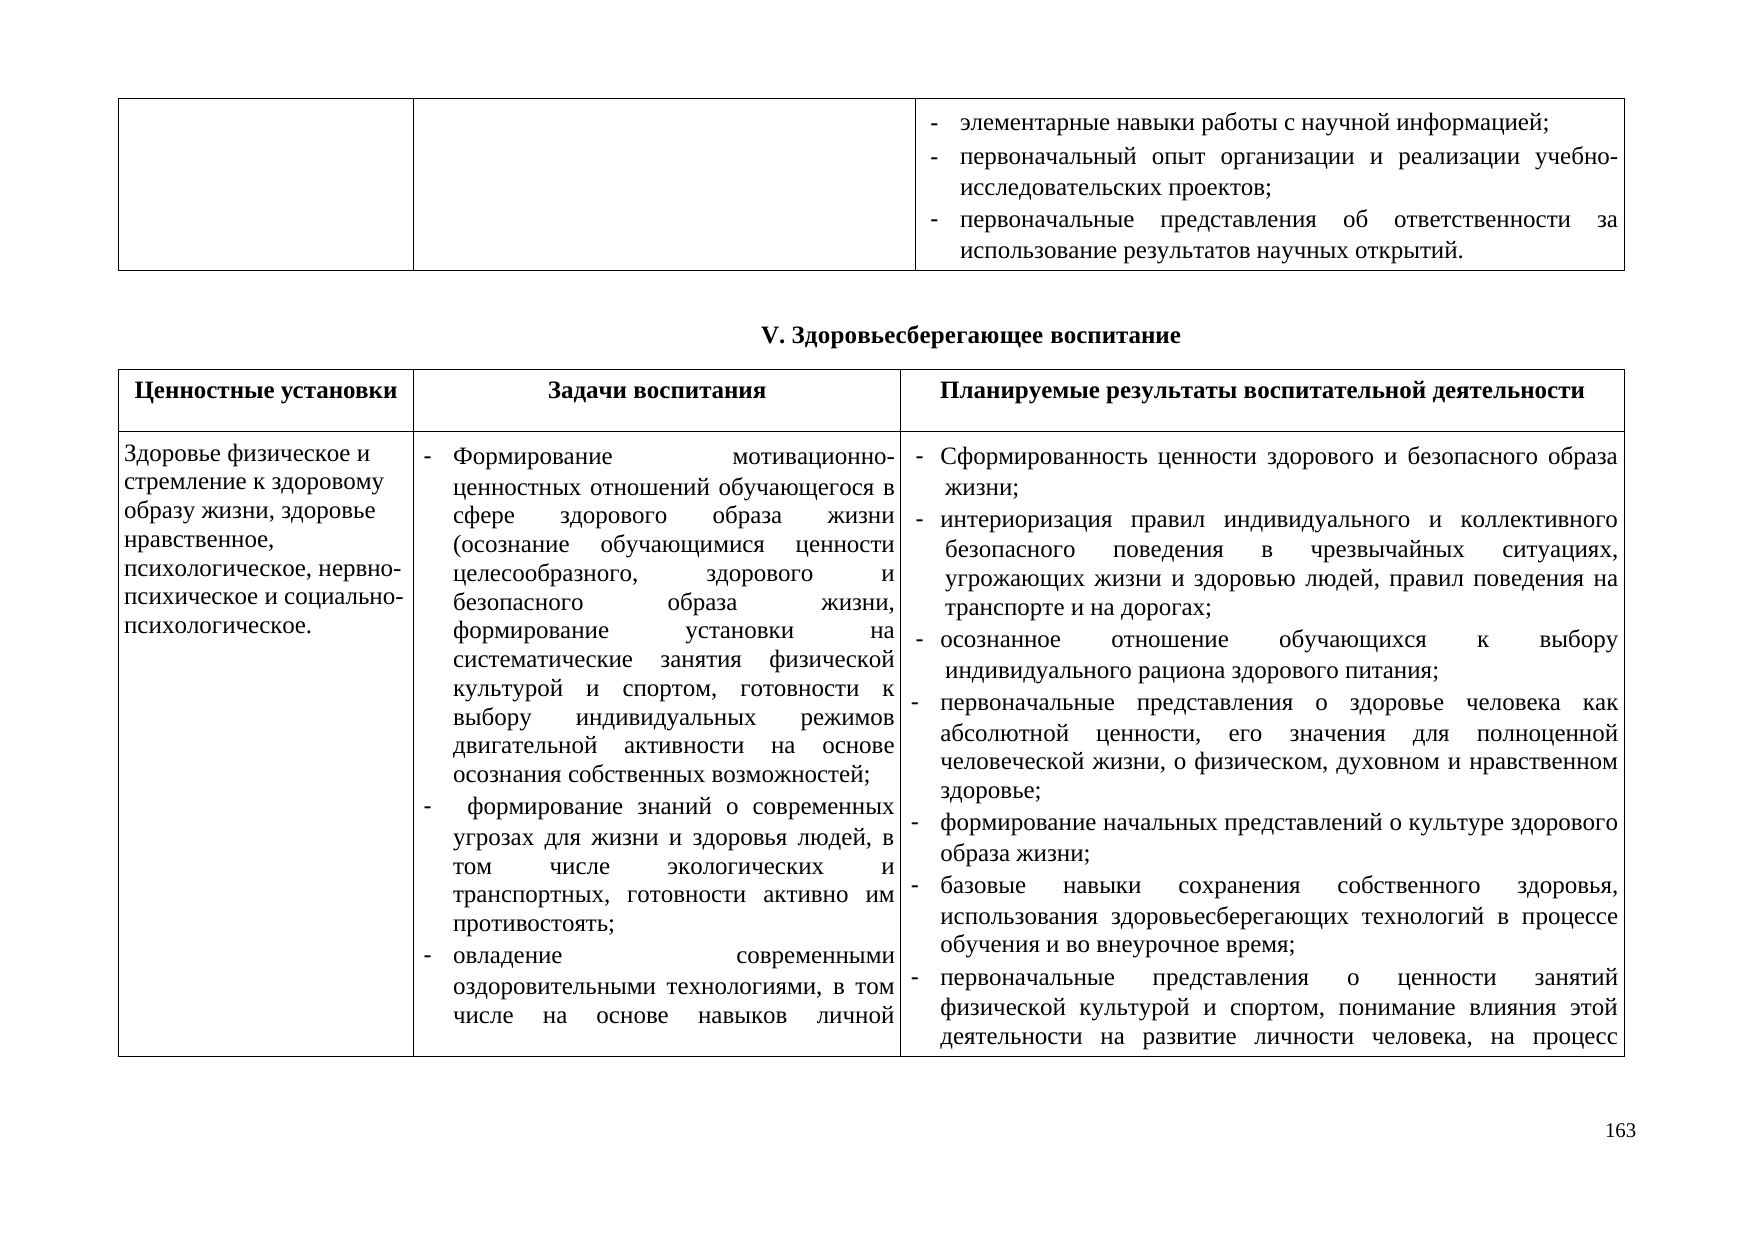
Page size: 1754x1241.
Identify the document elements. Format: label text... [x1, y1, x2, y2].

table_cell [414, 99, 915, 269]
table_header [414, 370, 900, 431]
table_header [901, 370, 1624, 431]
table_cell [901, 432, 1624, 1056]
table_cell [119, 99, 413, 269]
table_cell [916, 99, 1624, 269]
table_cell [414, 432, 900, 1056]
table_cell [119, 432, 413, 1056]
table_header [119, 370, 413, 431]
text V. Здоровьесберегающее воспитание [306, 320, 1636, 348]
